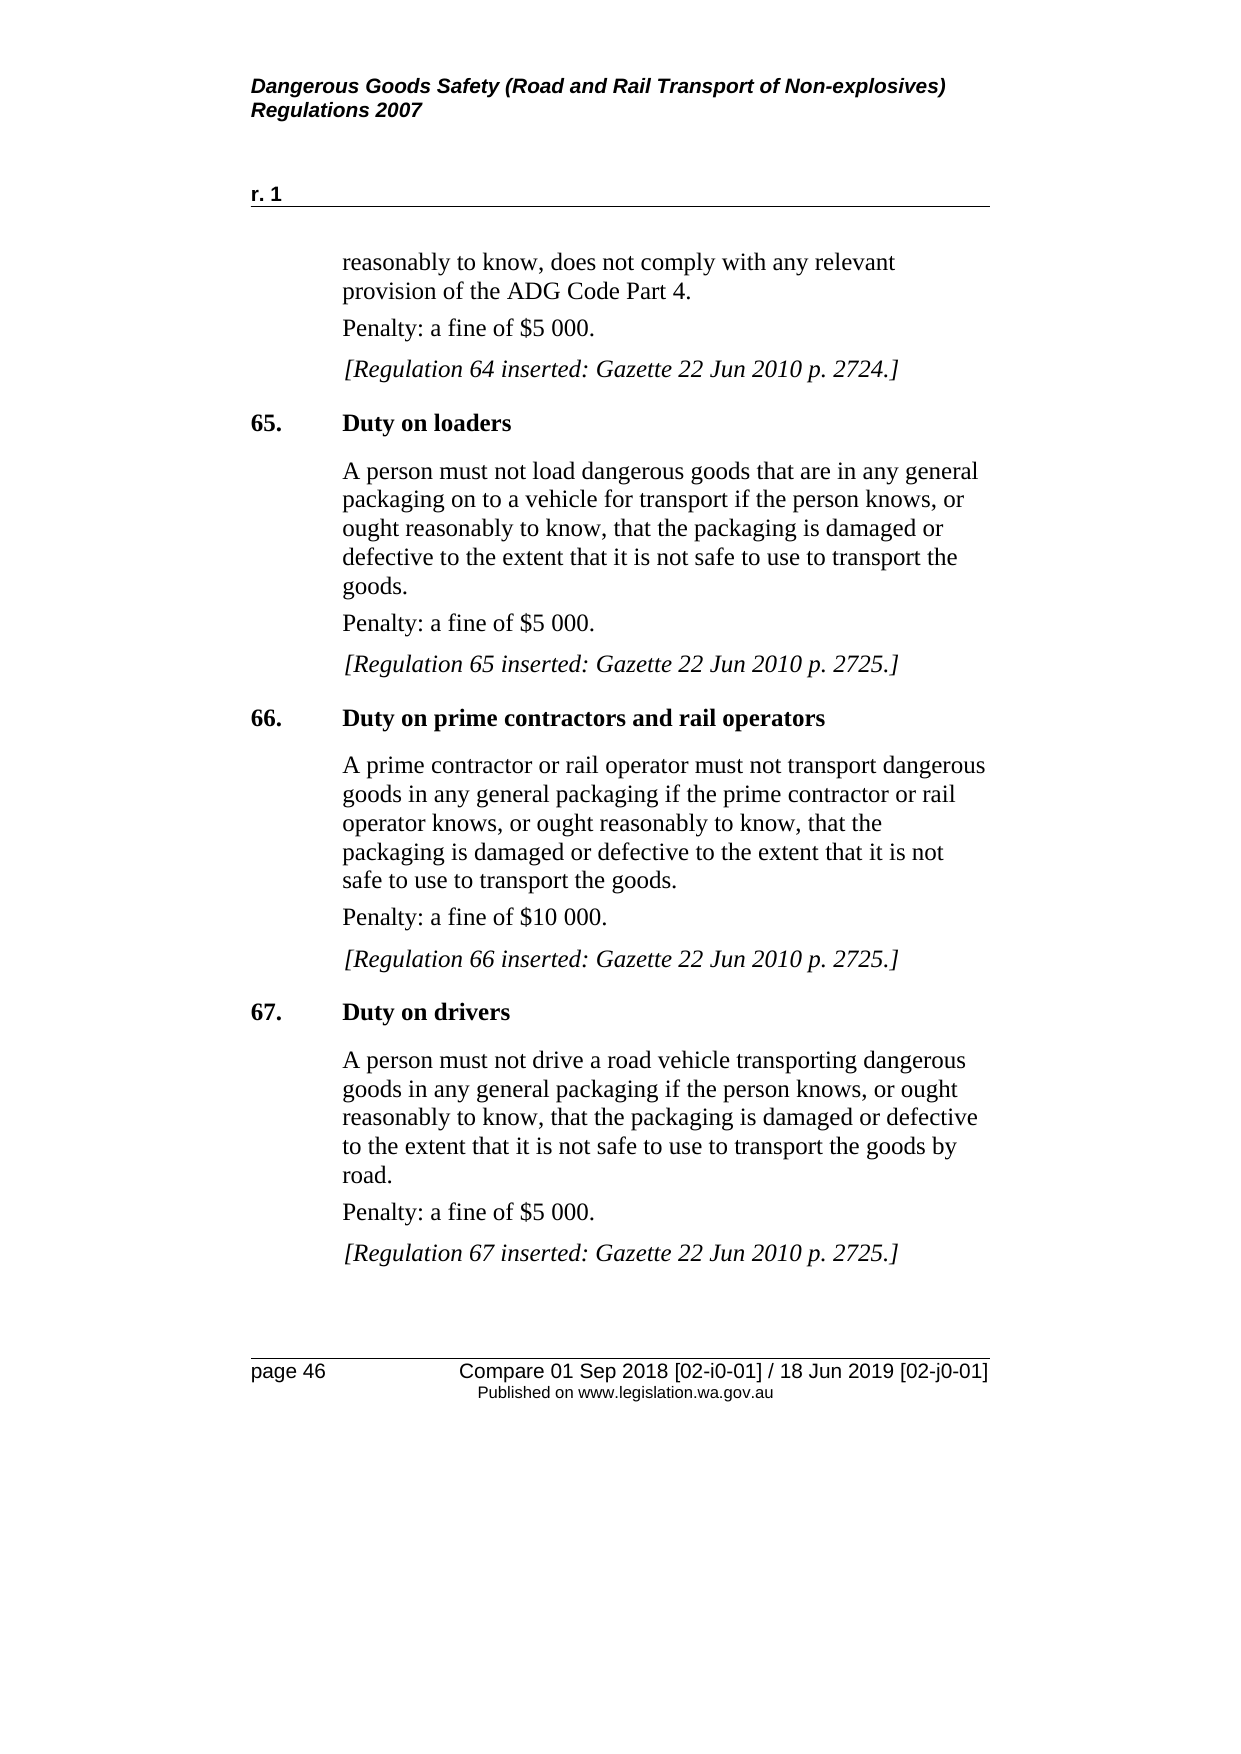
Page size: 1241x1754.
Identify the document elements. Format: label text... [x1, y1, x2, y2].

text A person must not drive a road vehicle transporting dangerous goods in any general packaging if the person knows, or ought reasonably to know, that the packaging is damaged or defective to the extent that it is not safe to use to transport the goods by road. [251, 1045, 990, 1189]
text A prime contractor or rail operator must not transport dangerous goods in any general packaging if the prime contractor or rail operator knows, or ought reasonably to know, that the packaging is damaged or defective to the extent that it is not safe to use to transport the goods. [251, 750, 990, 894]
text Penalty: a fine of $5 000. [251, 1197, 990, 1226]
subtitle 65. Duty on loaders [251, 408, 990, 437]
text Penalty: a fine of $10 000. [251, 902, 990, 931]
text Penalty: a fine of $5 000. [251, 313, 990, 342]
subtitle 66. Duty on prime contractors and rail operators [251, 703, 990, 732]
text [Regulation 66 inserted: Gazette 22 Jun 2010 p. 2725.] [251, 944, 990, 972]
text [Regulation 67 inserted: Gazette 22 Jun 2010 p. 2725.] [251, 1238, 990, 1267]
text [Regulation 65 inserted: Gazette 22 Jun 2010 p. 2725.] [251, 649, 990, 678]
text Penalty: a fine of $5 000. [251, 608, 990, 637]
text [251, 247, 990, 305]
text [Regulation 64 inserted: Gazette 22 Jun 2010 p. 2724.] [251, 354, 990, 383]
subtitle 67. Duty on drivers [251, 997, 990, 1026]
text A person must not load dangerous goods that are in any general packaging on to a vehicle for transport if the person knows, or ought reasonably to know, that the packaging is damaged or defective to the extent that it is not safe to use to transport the goods. [251, 456, 990, 599]
